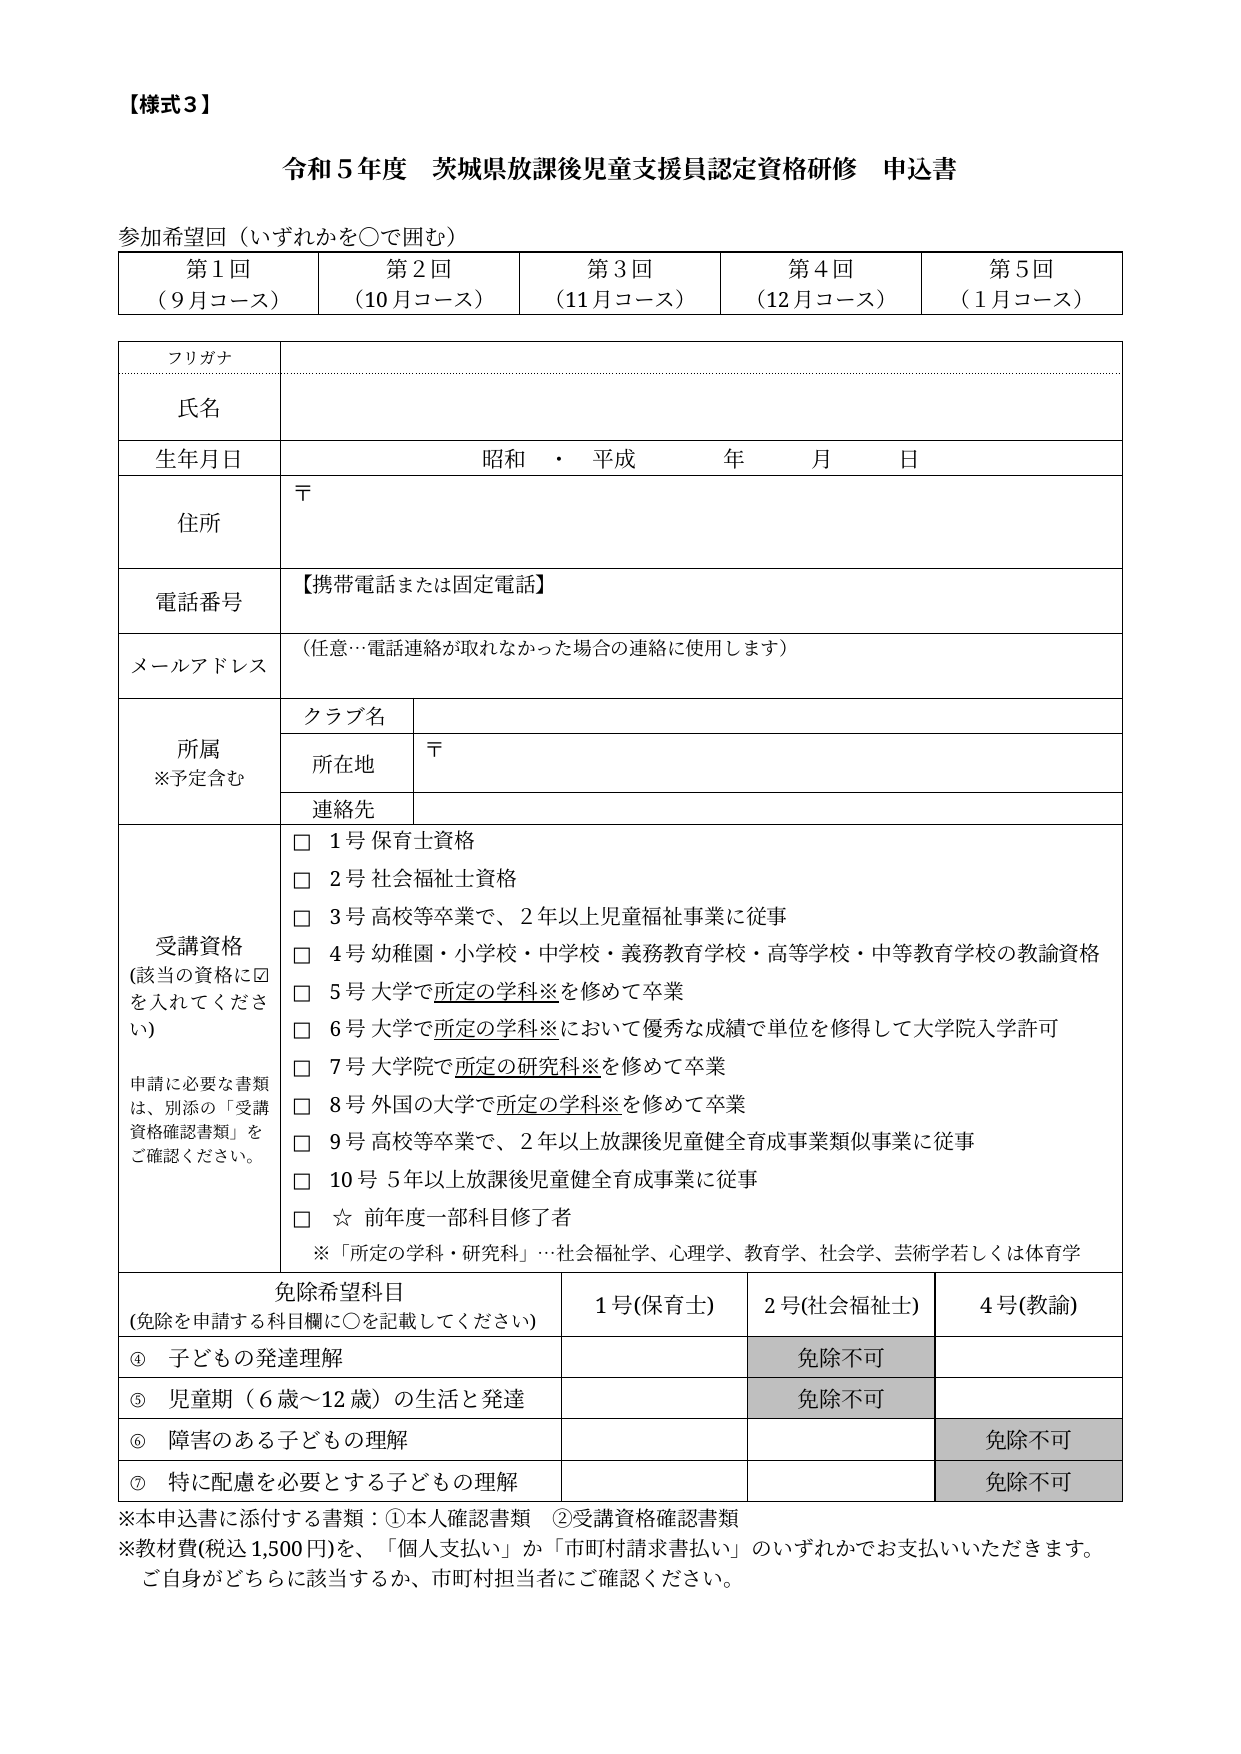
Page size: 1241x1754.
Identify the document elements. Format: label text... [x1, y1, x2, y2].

text ご自身がどちらに該当するか、市町村担当者にご確認ください。 [140, 1562, 1122, 1592]
table_header フリガナ [119, 342, 280, 373]
table_cell [748, 1461, 934, 1501]
table_cell 2号(社会福祉士) [748, 1273, 934, 1336]
table_cell 1号(保育士) [562, 1273, 747, 1336]
table_cell ④ 子どもの発達理解 [119, 1337, 561, 1377]
table_cell 免除不可 [748, 1337, 934, 1377]
text ※本申込書に添付する書類：①本人確認書類 ②受講資格確認書類 [118, 1502, 1122, 1532]
table_cell 住所 [119, 476, 280, 567]
table_cell [414, 699, 1122, 733]
table_cell 〒 [281, 476, 1122, 567]
table_cell 4号(教諭) [936, 1273, 1122, 1336]
table_cell 免除不可 [748, 1378, 934, 1418]
table_cell [936, 1337, 1122, 1377]
table_cell 免除不可 [936, 1419, 1122, 1460]
table_cell メールアドレス [119, 634, 280, 697]
text 参加希望回（いずれかを○で囲む） [118, 220, 1122, 251]
table_cell ⑤ 児童期（６歳～12歳）の生活と発達 [119, 1378, 561, 1418]
table_cell 所在地 [281, 734, 413, 792]
table_cell [562, 1378, 747, 1418]
table_header [281, 342, 1122, 373]
table_cell 〒 [414, 734, 1122, 792]
text 令和５年度 茨城県放課後児童支援員認定資格研修 申込書 [118, 150, 1122, 186]
table_cell [562, 1461, 747, 1501]
table_header 第３回 （11月コース） [520, 253, 720, 314]
table_cell 1号 保育士資格 2号 社会福祉士資格 3号 高校等卒業で、２年以上児童福祉事業に従事 4号 幼稚園・小学校・中学校・義務教育学校・高等学校・中等教育学校の教諭資格 5号 大学で所定の学科※を修めて卒業 6号 大学で所定の学科※において優秀な成績で単位を修得して大学院入学許可 7号 大学院で所定の研究科※を修めて卒業 8号 外国の大学で所定の学科※を修めて卒業 9号 高校等卒業で、２年以上放課後児童健全育成事業類似事業に従事 10号 ５年以上放課後児童健全育成事業に従事 □ ☆ 前年度一部科目修了者 ※「所定の学科・研究科」…社会福祉学、心理学、教育学、社会学、芸術学若しくは体育学 [281, 825, 1122, 1272]
table_cell （任意…電話連絡が取れなかった場合の連絡に使用します） [281, 634, 1122, 697]
table_cell 電話番号 [119, 569, 280, 632]
table_cell 生年月日 [119, 441, 280, 475]
table_cell [281, 373, 1122, 440]
text ※教材費(税込1,500円)を、「個人支払い」か「市町村請求書払い」のいずれかでお支払いいただきます。 [118, 1532, 1122, 1562]
table_cell 免除希望科目 (免除を申請する科目欄に○を記載してください) [119, 1273, 561, 1336]
table_cell [414, 793, 1122, 824]
table_header 第２回 （10月コース） [319, 253, 519, 314]
table_cell 連絡先 [281, 793, 413, 824]
table_cell 氏名 [119, 373, 280, 440]
table_header 第１回 （９月コース） [119, 253, 318, 314]
table_header 第４回 （12月コース） [721, 253, 921, 314]
table_cell 所属 ※予定含む [119, 699, 280, 824]
table_cell 昭和 ・ 平成 年 月 日 [281, 441, 1122, 475]
table_cell 【携帯電話または固定電話】 [281, 569, 1122, 632]
table_cell [936, 1378, 1122, 1418]
table_cell [562, 1337, 747, 1377]
table_cell ⑥ 障害のある子どもの理解 [119, 1419, 561, 1460]
table_cell 免除不可 [936, 1461, 1122, 1501]
table_cell ⑦ 特に配慮を必要とする子どもの理解 [119, 1461, 561, 1501]
table_cell クラブ名 [281, 699, 413, 733]
table_cell 受講資格 (該当の資格に☑を入れてください) 申請に必要な書類は、別添の「受講資格確認書類」を ご確認ください。 [119, 825, 280, 1272]
table_cell [748, 1419, 934, 1460]
table_header 第５回 （１月コース） [922, 253, 1122, 314]
table_cell [562, 1419, 747, 1460]
